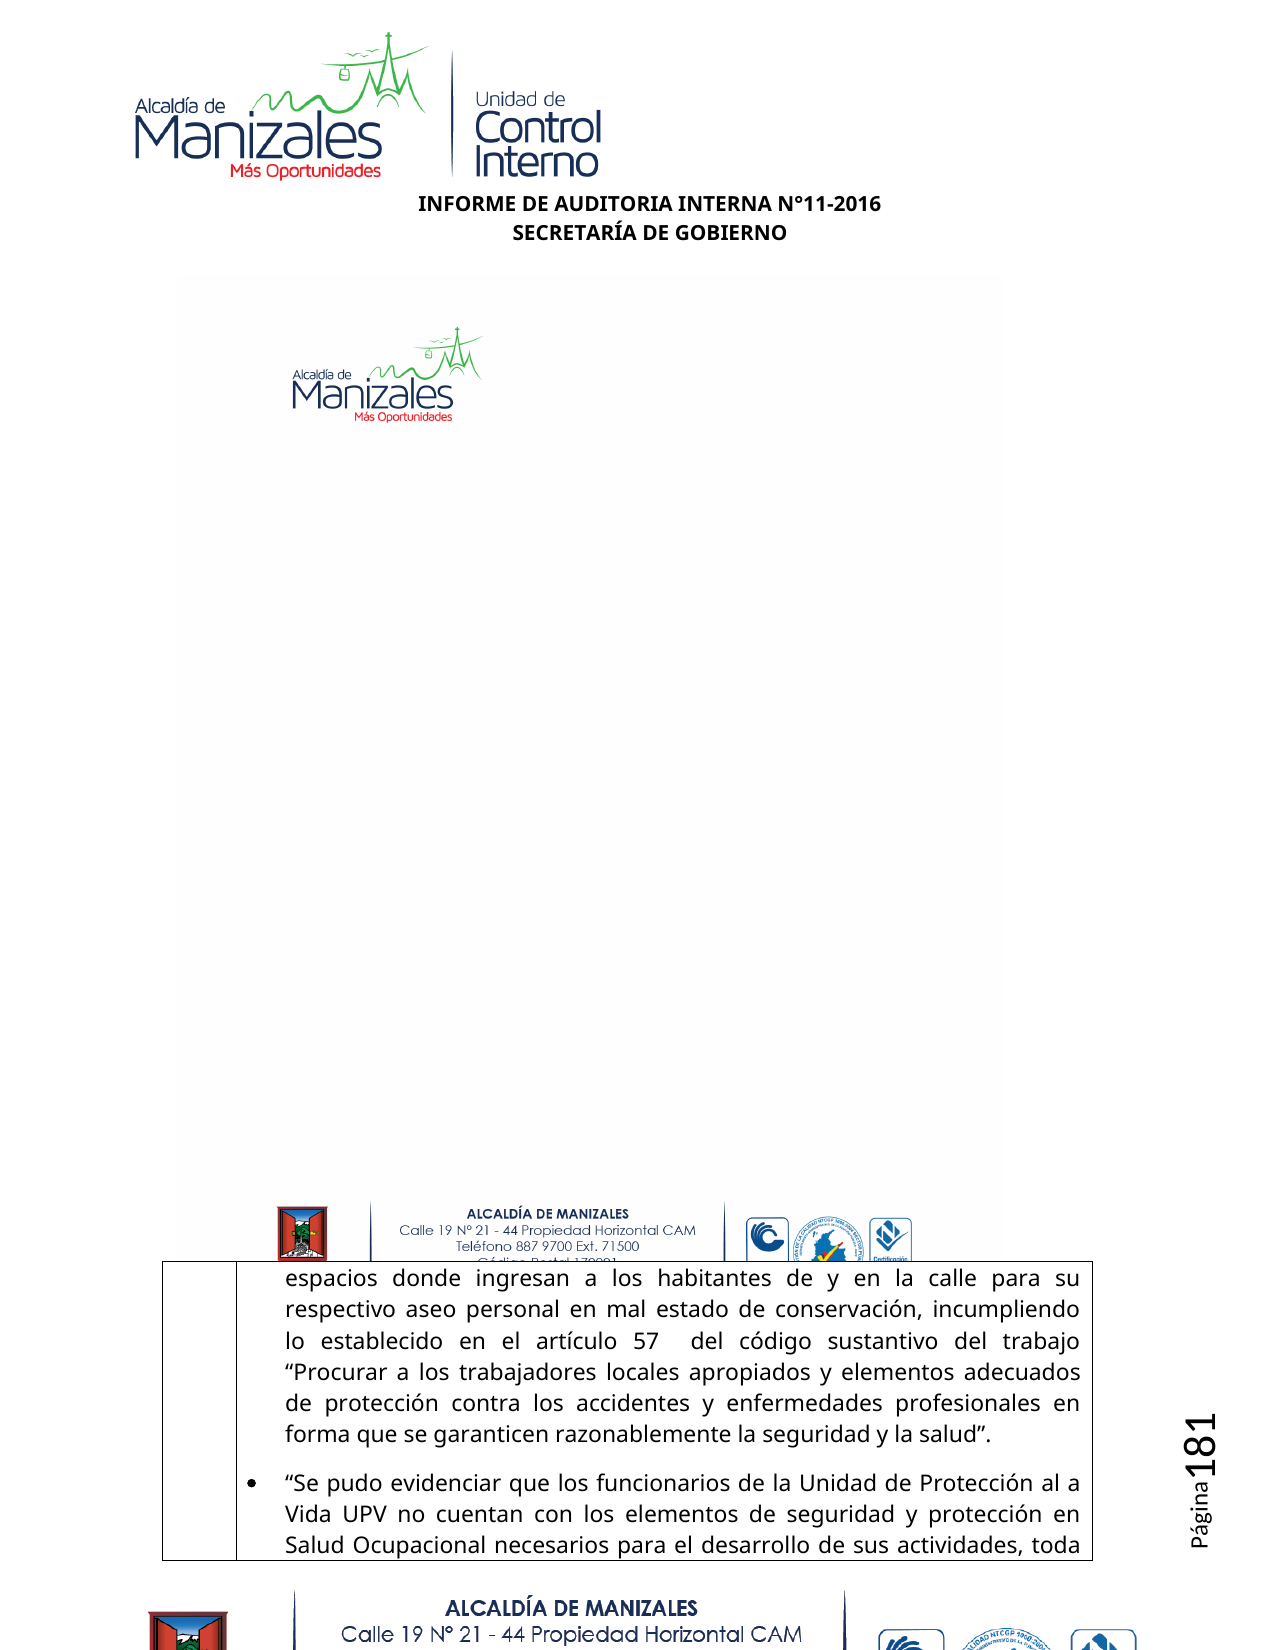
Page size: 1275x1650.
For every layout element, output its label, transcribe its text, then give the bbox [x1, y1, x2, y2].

picture [0, 0, 1227, 1293]
picture [0, 1579, 1275, 1650]
table_cell [163, 1262, 236, 1560]
